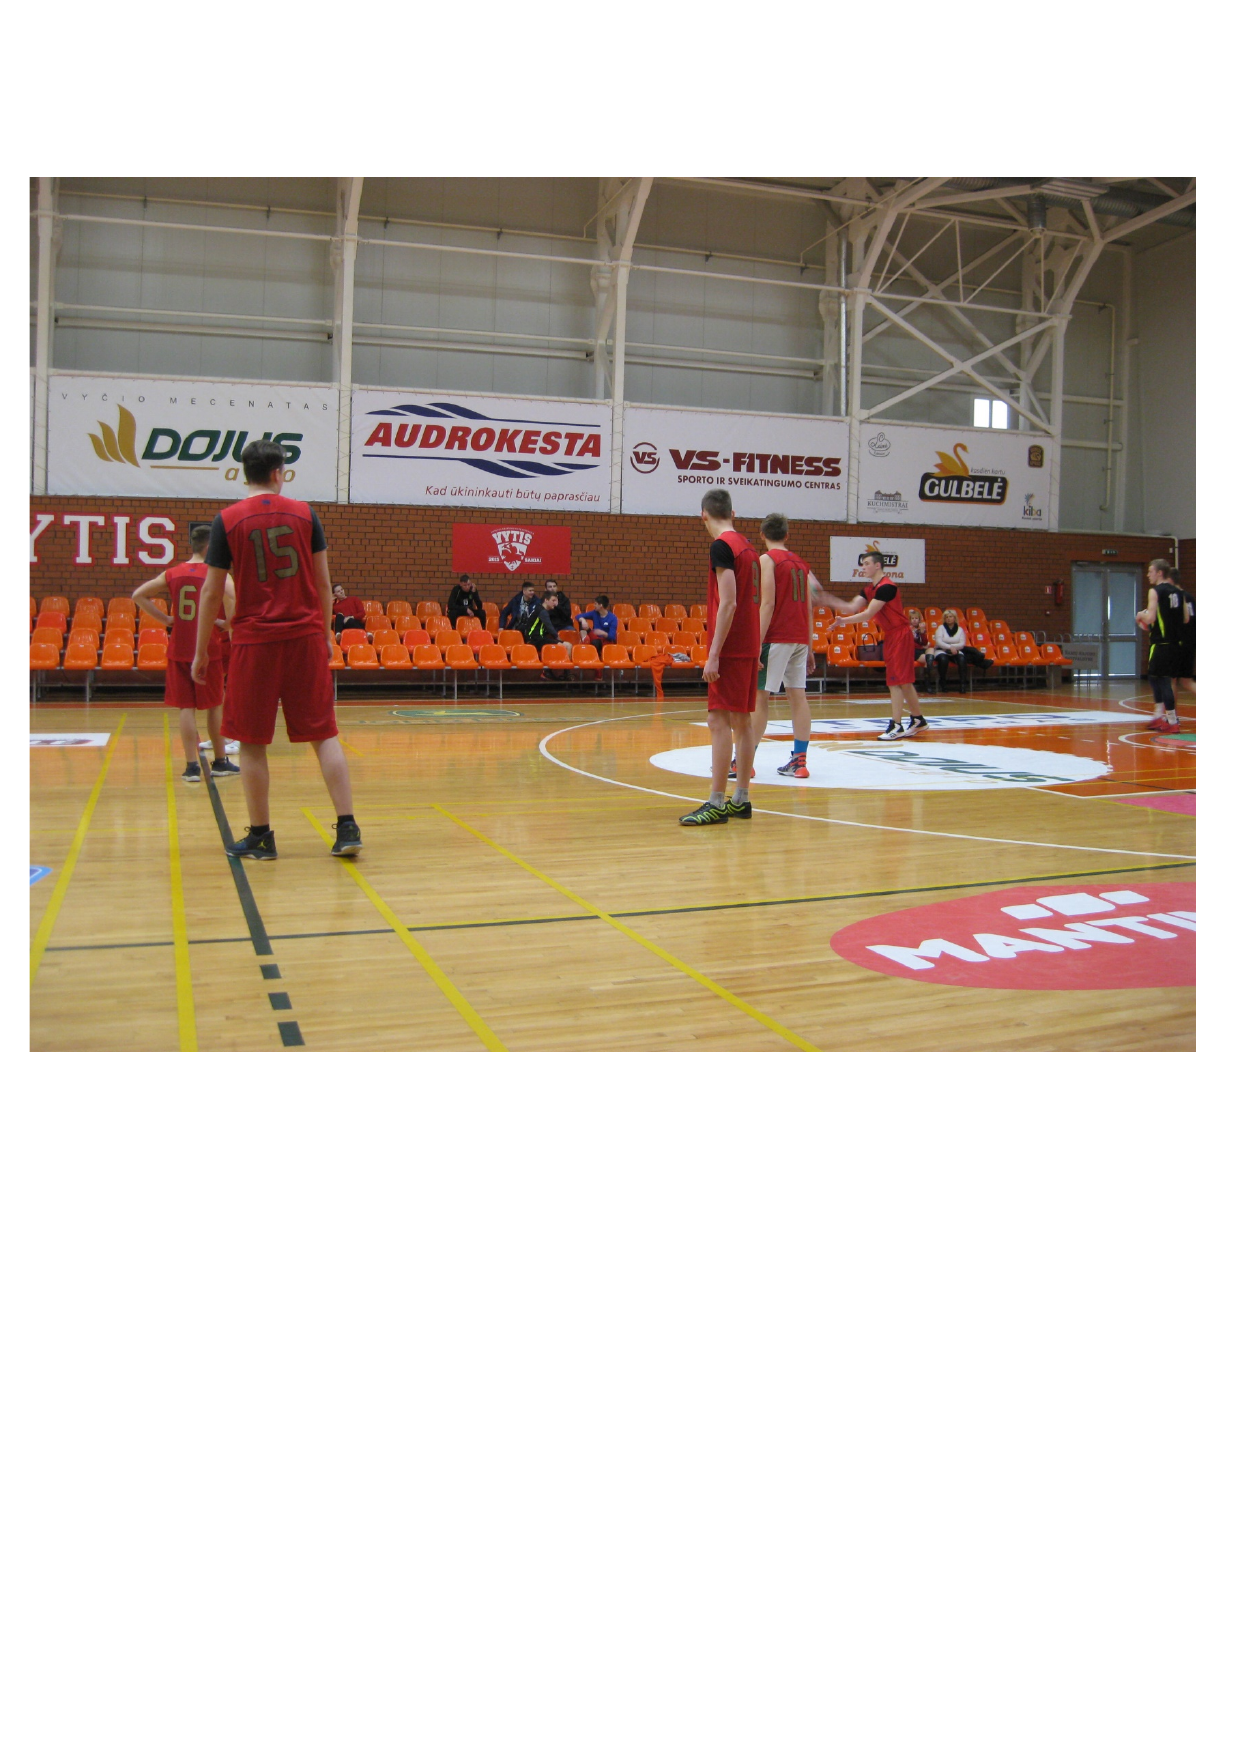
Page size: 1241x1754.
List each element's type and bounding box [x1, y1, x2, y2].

picture [29, 177, 1196, 1052]
